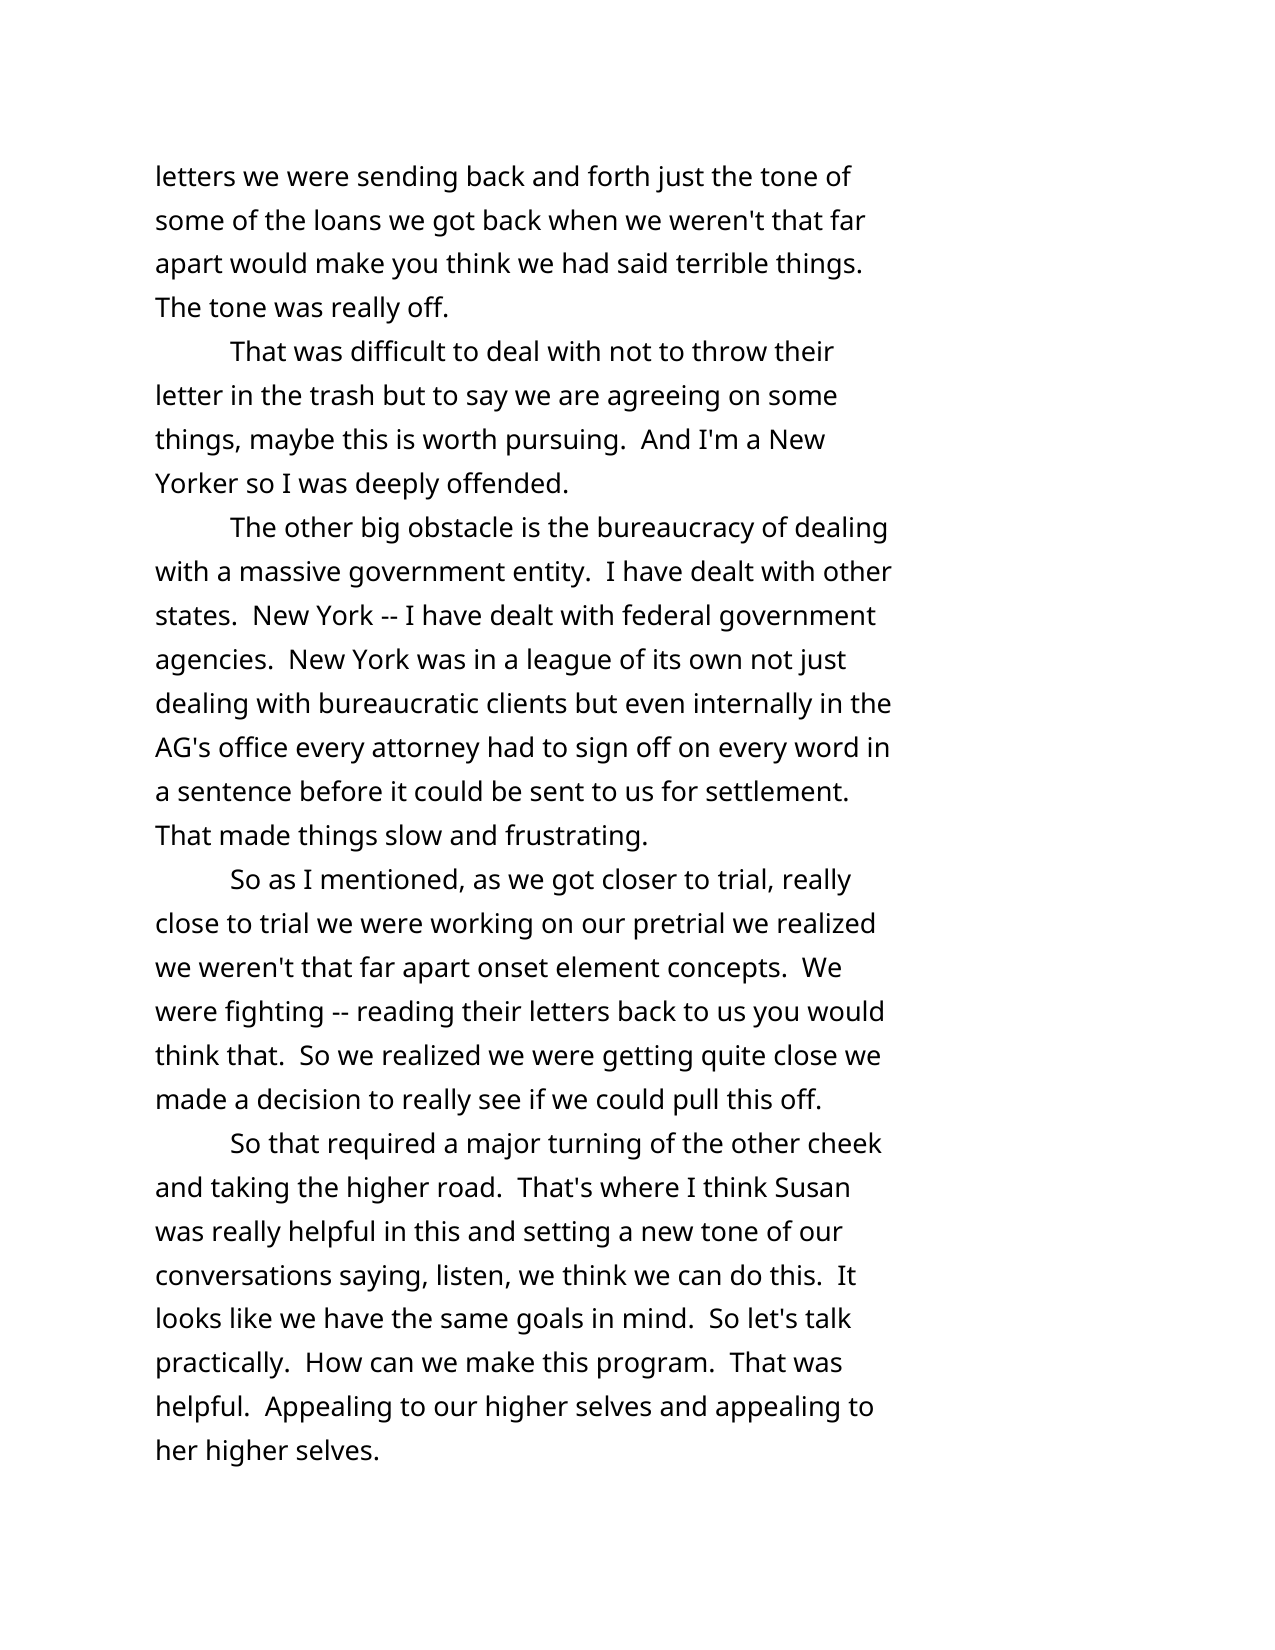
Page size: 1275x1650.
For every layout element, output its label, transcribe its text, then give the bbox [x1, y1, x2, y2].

text That was difficult to deal with not to throw their letter in the trash but to say we are agreeing on some things, maybe this is worth pursuing. And I'm a New Yorker so I was deeply offended. [155, 326, 904, 502]
text So as I mentioned, as we got closer to trial, really close to trial we were working on our pretrial we realized we weren't that far apart onset element concepts. We were fighting -- reading their letters back to us you would think that. So we realized we were getting quite close we made a decision to really see if we could pull this off. [155, 853, 904, 1117]
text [155, 150, 904, 326]
text The other big obstacle is the bureaucracy of dealing with a massive government entity. I have dealt with other states. New York -- I have dealt with federal government agencies. New York was in a league of its own not just dealing with bureaucratic clients but even internally in the AG's office every attorney had to sign off on every word in a sentence before it could be sent to us for settlement. That made things slow and frustrating. [155, 502, 904, 853]
text So that required a major turning of the other cheek and taking the higher road. That's where I think Susan was really helpful in this and setting a new tone of our conversations saying, listen, we think we can do this. It looks like we have the same goals in mind. So let's talk practically. How can we make this program. That was helpful. Appealing to our higher selves and appealing to her higher selves. [155, 1117, 904, 1469]
